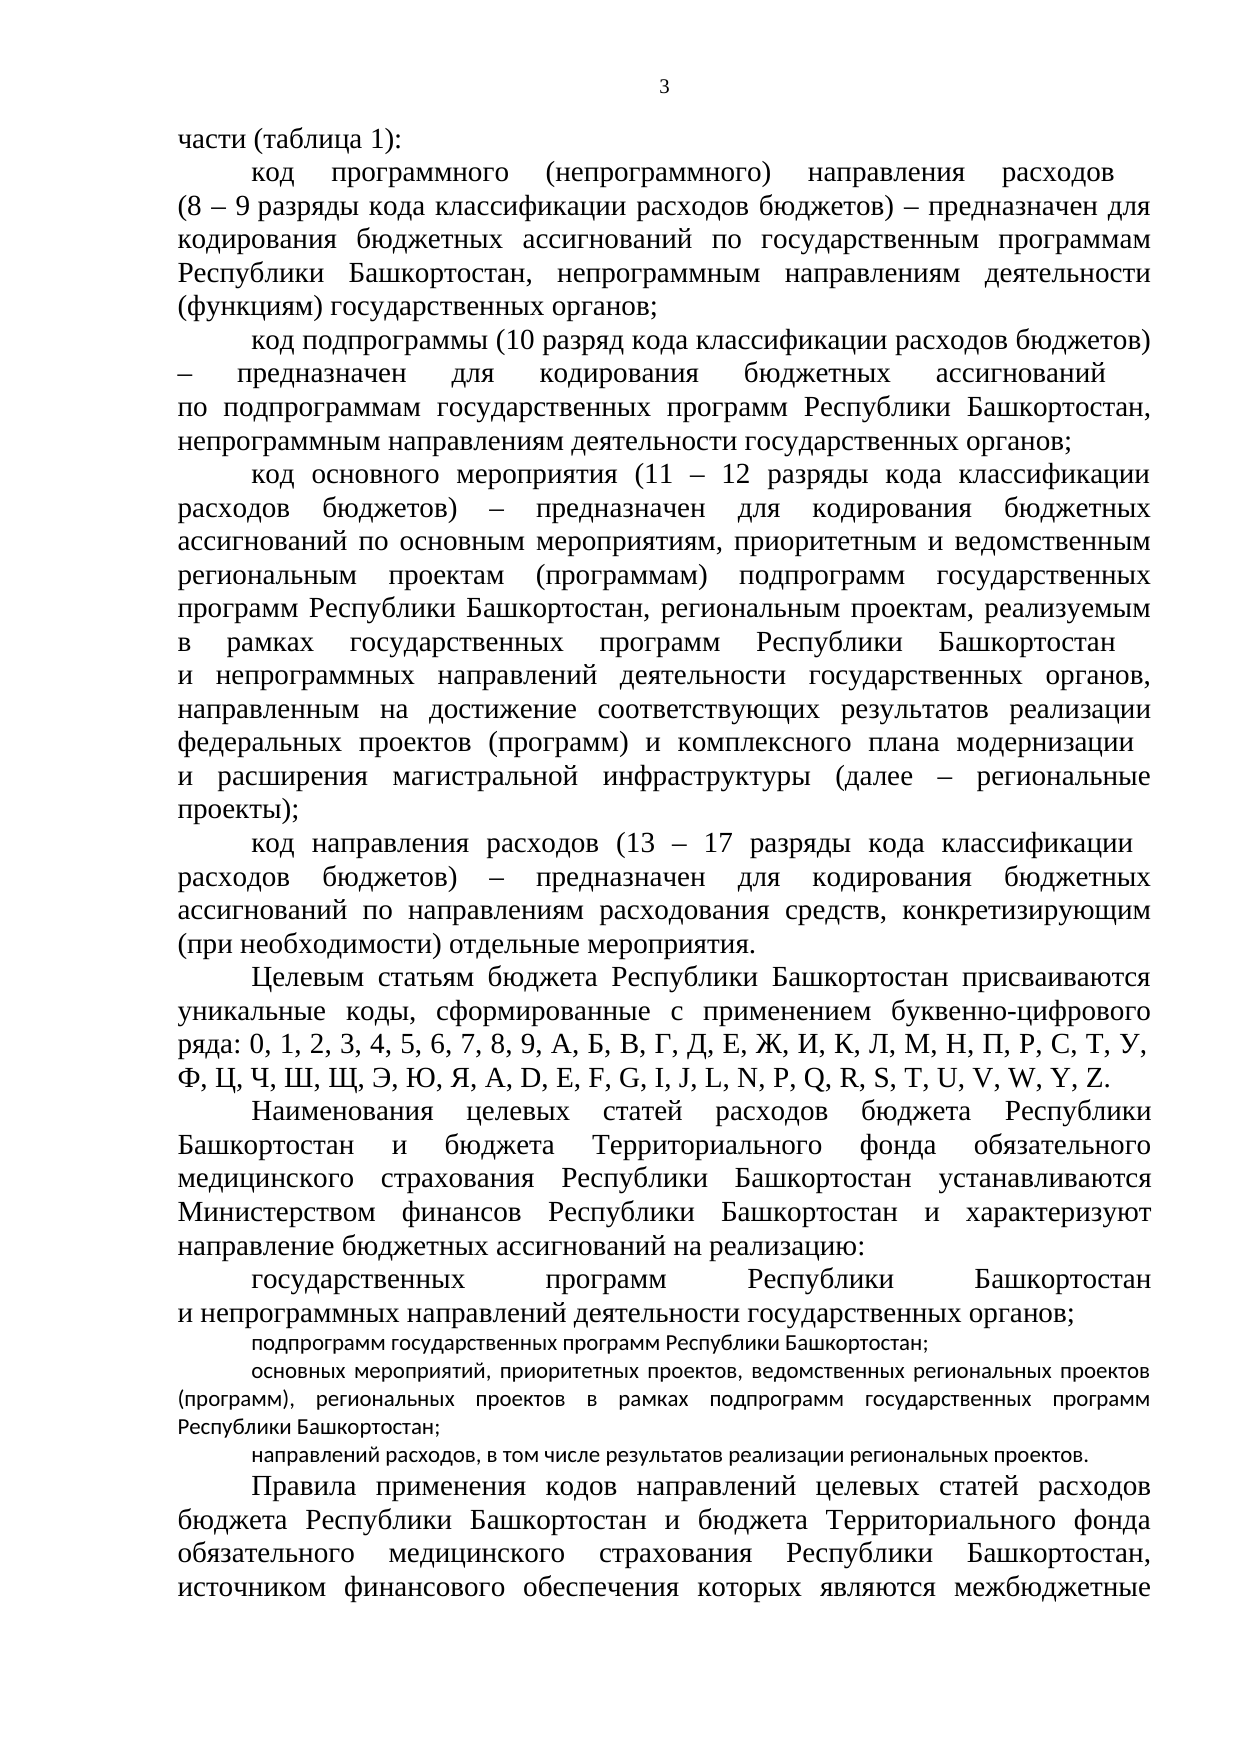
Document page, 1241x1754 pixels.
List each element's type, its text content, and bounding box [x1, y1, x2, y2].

text направлений расходов, в том числе результатов реализации региональных проектов. [177, 1440, 1152, 1468]
text Целевым статьям бюджета Республики Башкортостан присваиваются уникальные коды, сформированные с применением буквенно-цифрового ряда: 0, 1, 2, 3, 4, 5, 6, 7, 8, 9, А, Б, В, Г, Д, Е, Ж, И, К, Л, М, Н, П, Р, С, Т, У, Ф, Ц, Ч, Ш, Щ, Э, Ю, Я, A, D, E, F, G, I, J, L, N, P, Q, R, S, T, U, V, W, Y, Z. [177, 959, 1152, 1093]
text код направления расходов (13 – 17 разряды кода классификации расходов бюджетов) – предназначен для кодирования бюджетных ассигнований по направлениям расходования средств, конкретизирующим (при необходимости) отдельные мероприятия. [177, 825, 1152, 959]
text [177, 121, 1152, 154]
text код подпрограммы (10 разряд кода классификации расходов бюджетов) – предназначен для кодирования бюджетных ассигнований по подпрограммам государственных программ Республики Башкортостан, непрограммным направлениям деятельности государственных органов; [177, 322, 1152, 456]
text подпрограмм государственных программ Республики Башкортостан; [177, 1328, 1152, 1356]
text код основного мероприятия (11 – 12 разряды кода классификации расходов бюджетов) – предназначен для кодирования бюджетных ассигнований по основным мероприятиям, приоритетным и ведомственным региональным проектам (программам) подпрограмм государственных программ Республики Башкортостан, региональным проектам, реализуемым в рамках государственных программ Республики Башкортостан и непрограммных направлений деятельности государственных органов, направленным на достижение соответствующих результатов реализации федеральных проектов (программ) и комплексного плана модернизации и расширения магистральной инфраструктуры (далее – региональные проекты); [177, 456, 1152, 825]
text основных мероприятий, приоритетных проектов, ведомственных региональных проектов (программ), региональных проектов в рамках подпрограмм государственных программ Республики Башкортостан; [177, 1356, 1152, 1440]
text государственных программ Республики Башкортостан и непрограммных направлений деятельности государственных органов; [177, 1261, 1152, 1328]
text код программного (непрограммного) направления расходов (8 – 9 разряды кода классификации расходов бюджетов) – предназначен для кодирования бюджетных ассигнований по государственным программам Республики Башкортостан, непрограммным направлениям деятельности (функциям) государственных органов; [177, 154, 1152, 322]
text Наименования целевых статей расходов бюджета Республики Башкортостан и бюджета Территориального фонда обязательного медицинского страхования Республики Башкортостан устанавливаются Министерством финансов Республики Башкортостан и характеризуют направление бюджетных ассигнований на реализацию: [177, 1093, 1152, 1261]
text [177, 1468, 1152, 1603]
